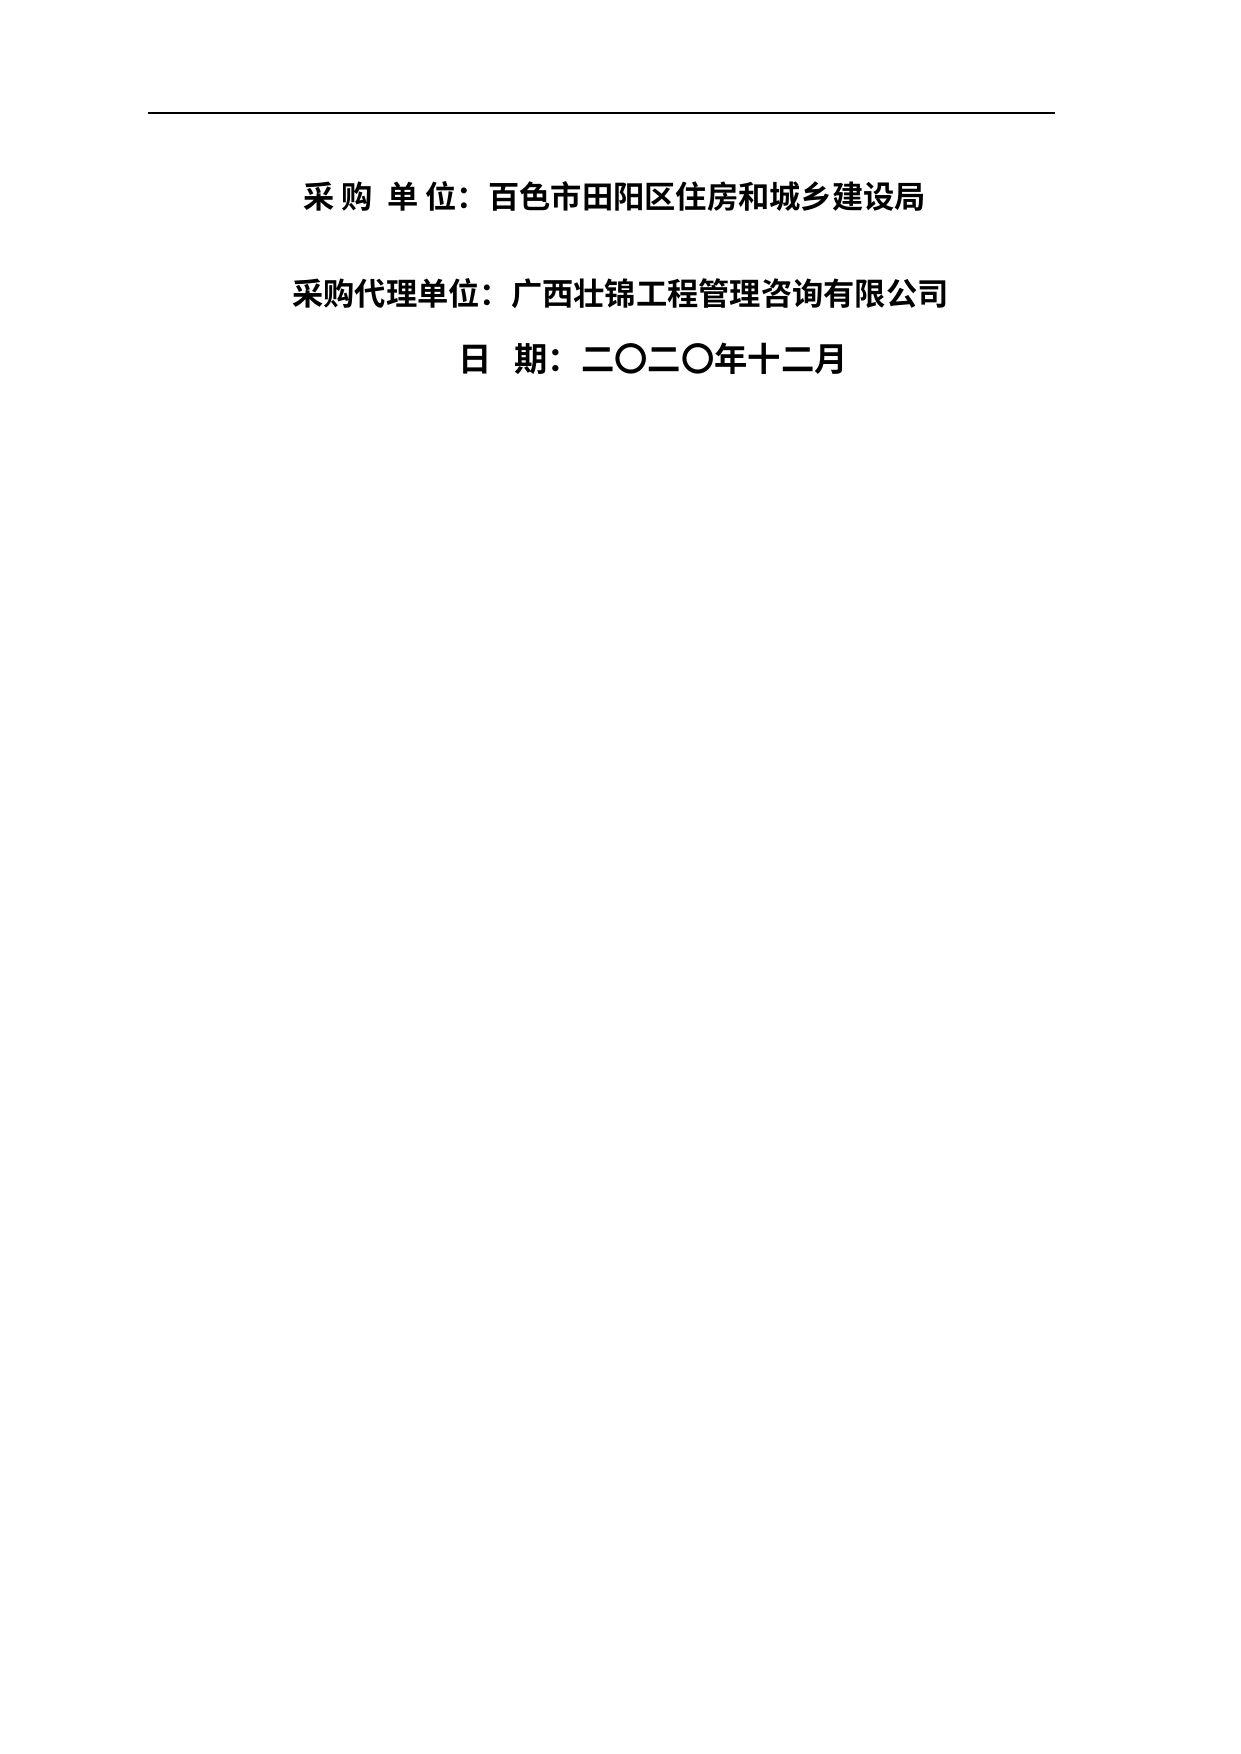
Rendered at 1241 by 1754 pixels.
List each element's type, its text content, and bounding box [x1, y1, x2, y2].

text 采购代理单位：广西壮锦工程管理咨询有限公司 [148, 259, 1092, 324]
text 日 期：二〇二〇年十二月 [148, 324, 1092, 389]
text 采 购 单 位：百色市田阳区住房和城乡建设局 [148, 162, 1092, 227]
